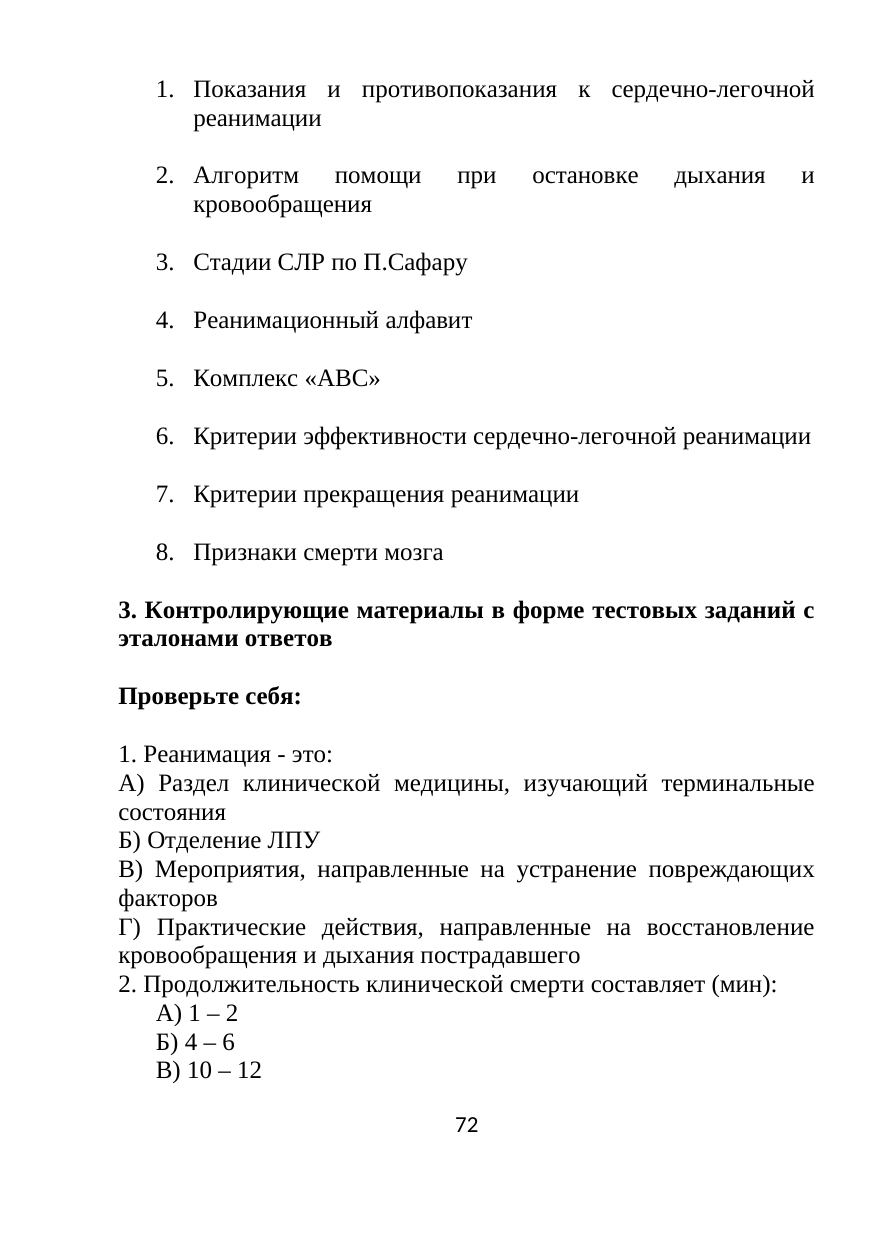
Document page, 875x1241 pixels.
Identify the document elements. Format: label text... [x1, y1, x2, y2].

list Стадии СЛР по П.Сафару [156, 247, 815, 276]
list Алгоритм помощи при остановке дыхания и кровообращения [156, 161, 815, 218]
text Б) Отделение ЛПУ [118, 826, 815, 854]
list Признаки смерти мозга [156, 537, 815, 566]
text Б) 4 – 6 [156, 1027, 815, 1056]
list Критерии эффективности сердечно-легочной реанимации [156, 421, 815, 450]
text 2. Продолжительность клинической смерти составляет (мин): [118, 969, 815, 998]
list Комплекс «АВС» [156, 363, 815, 392]
text А) Раздел клинической медицины, изучающий терминальные состояния [118, 768, 815, 826]
text В) 10 – 12 [156, 1056, 815, 1084]
text Проверьте себя: [118, 681, 815, 710]
text Г) Практические действия, направленные на восстановление кровообращения и дыхания пострадавшего [118, 912, 815, 969]
text 3. Контролирующие материалы в форме тестовых заданий с эталонами ответов [118, 595, 815, 652]
text В) Мероприятия, направленные на устранение повреждающих факторов [118, 854, 815, 912]
text 1. Реанимация - это: [118, 739, 815, 768]
text А) 1 – 2 [156, 998, 815, 1027]
list Критерии прекращения реанимации [156, 479, 815, 508]
list Показания и противопоказания к сердечно-легочной реанимации [156, 74, 815, 131]
list Реанимационный алфавит [156, 305, 815, 334]
